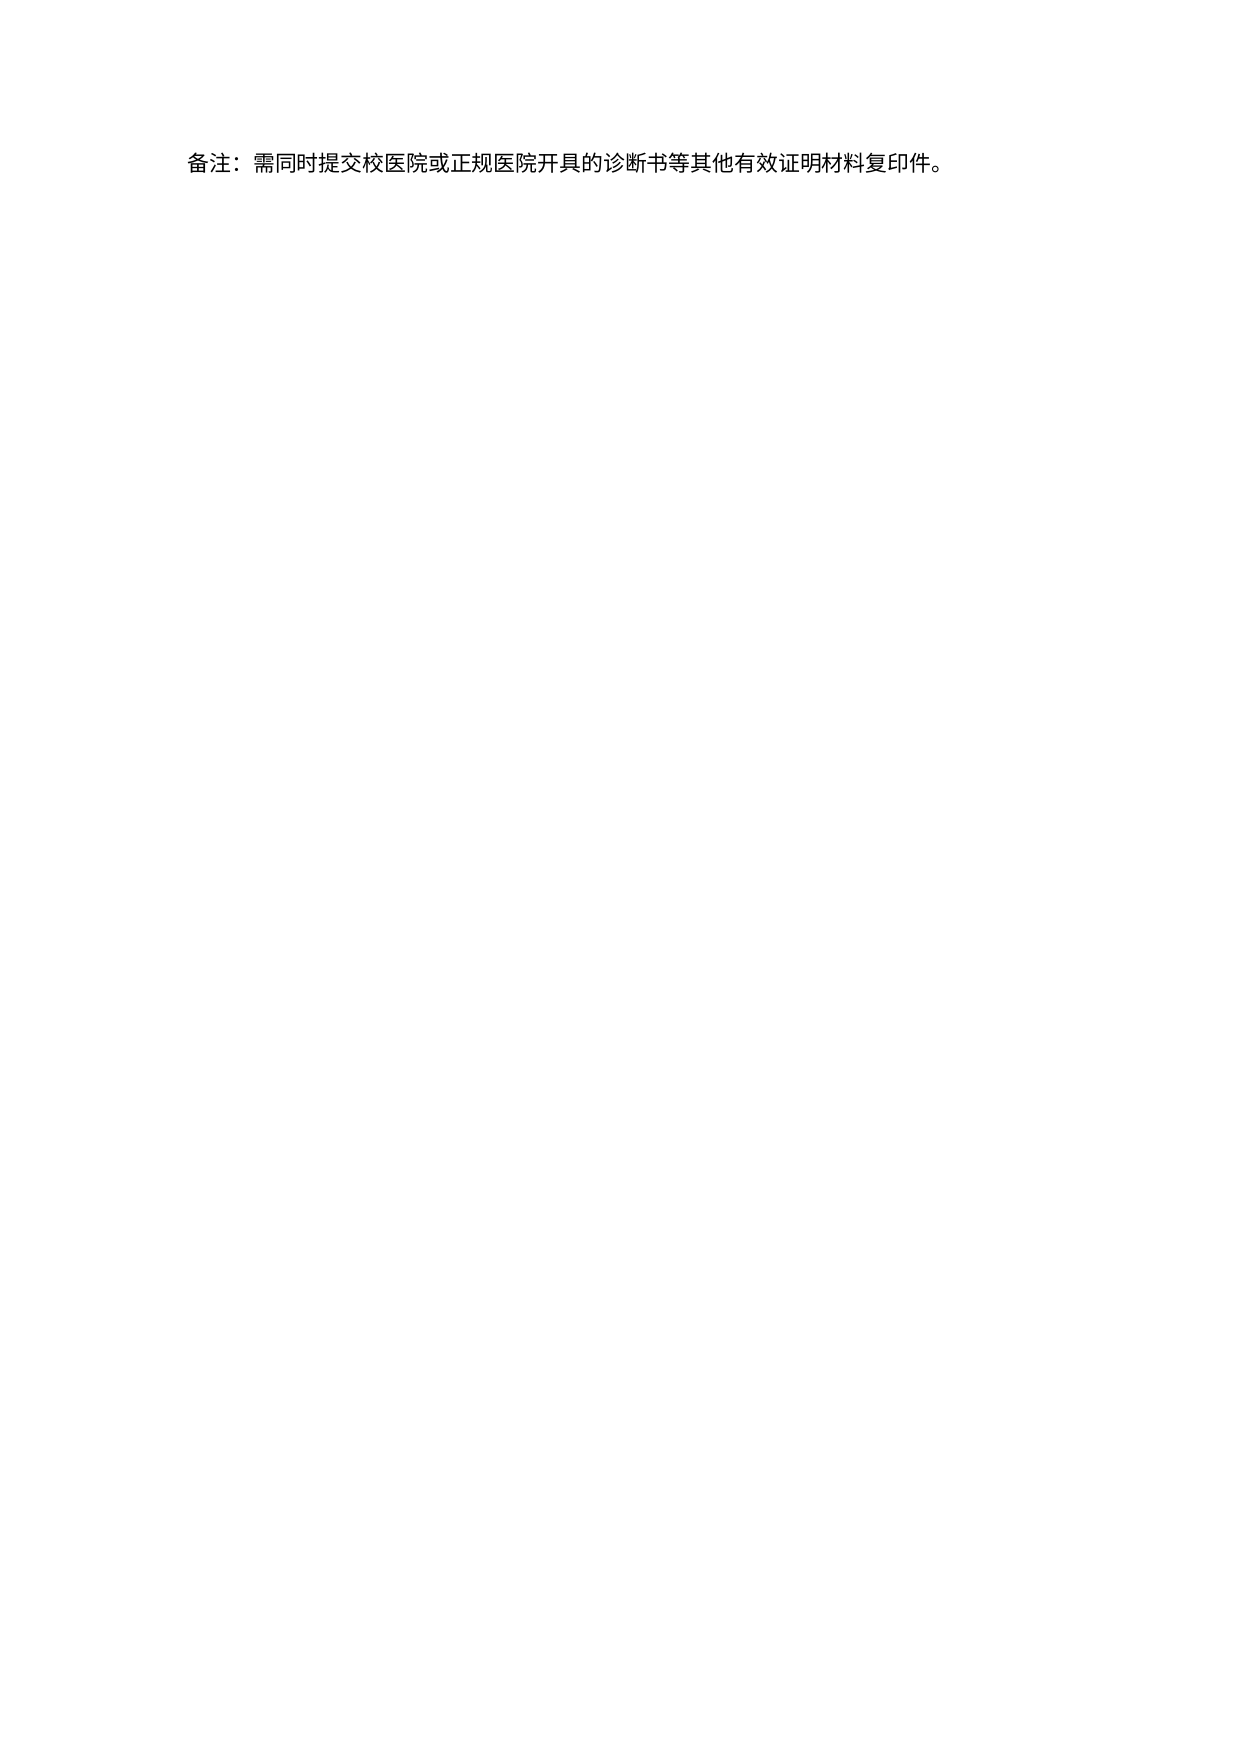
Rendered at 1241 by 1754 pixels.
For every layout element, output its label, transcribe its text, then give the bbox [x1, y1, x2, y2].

text 备注：需同时提交校医院或正规医院开具的诊断书等其他有效证明材料复印件。 [187, 146, 1053, 178]
